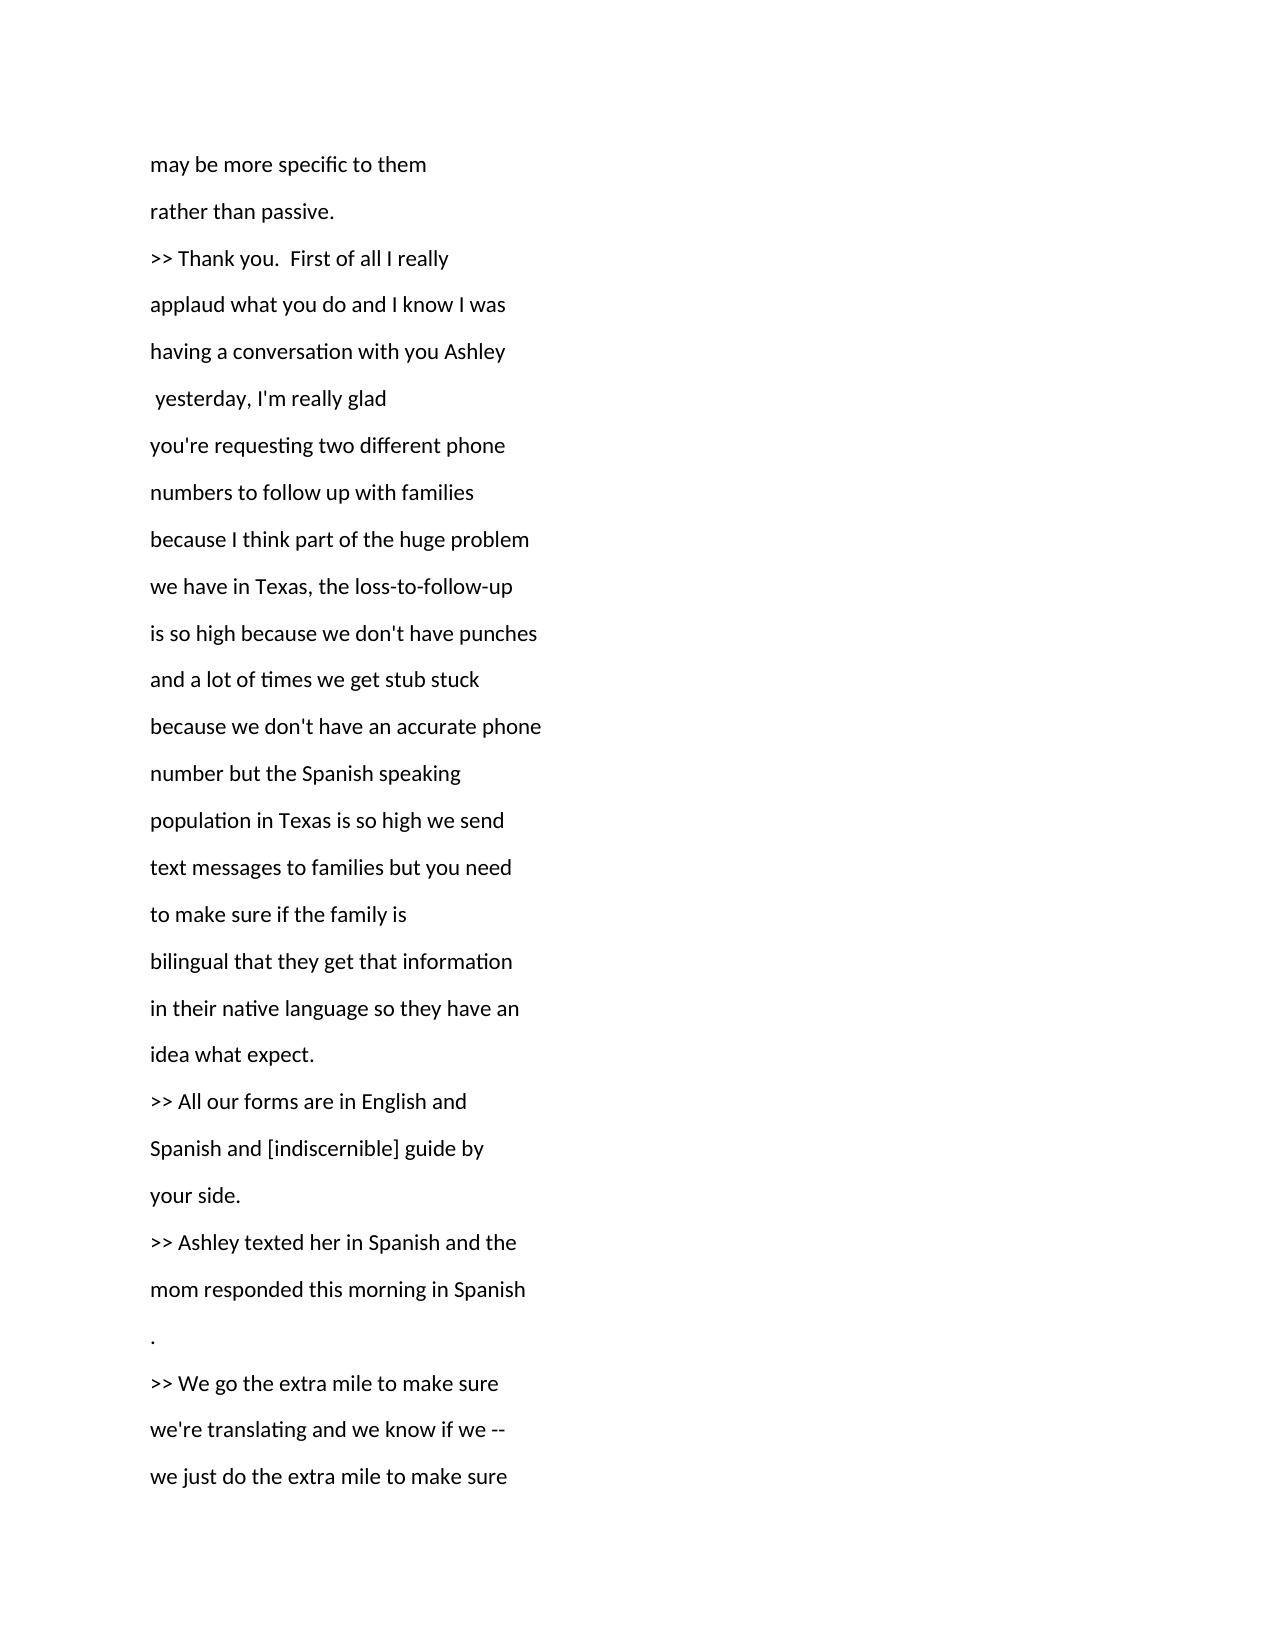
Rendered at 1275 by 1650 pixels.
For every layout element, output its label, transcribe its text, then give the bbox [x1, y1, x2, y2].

text we have in Texas, the loss-to-follow-up [150, 572, 1125, 600]
text rather than passive. [150, 197, 1125, 225]
text . [150, 1322, 1125, 1350]
text to make sure if the family is [150, 900, 1125, 928]
text idea what expect. [150, 1041, 1125, 1069]
text we're translating and we know if we -- [150, 1416, 1125, 1444]
text numbers to follow up with families [150, 478, 1125, 506]
text number but the Spanish speaking [150, 759, 1125, 787]
text having a conversation with you Ashley [150, 337, 1125, 366]
text yesterday, I'm really glad [150, 384, 1125, 412]
text and a lot of times we get stub stuck [150, 666, 1125, 694]
text >> Thank you. First of all I really [150, 244, 1125, 272]
text bilingual that they get that information [150, 947, 1125, 975]
text >> All our forms are in English and [150, 1087, 1125, 1116]
text your side. [150, 1181, 1125, 1209]
text because we don't have an accurate phone [150, 712, 1125, 741]
text population in Texas is so high we send [150, 806, 1125, 834]
text in their native language so they have an [150, 994, 1125, 1022]
text because I think part of the huge problem [150, 525, 1125, 553]
text Spanish and [indiscernible] guide by [150, 1134, 1125, 1162]
text text messages to families but you need [150, 853, 1125, 881]
text >> We go the extra mile to make sure [150, 1369, 1125, 1397]
text applaud what you do and I know I was [150, 291, 1125, 319]
text you're requesting two different phone [150, 431, 1125, 459]
text is so high because we don't have punches [150, 619, 1125, 647]
text >> Ashley texted her in Spanish and the [150, 1228, 1125, 1256]
text mom responded this morning in Spanish [150, 1275, 1125, 1303]
text we just do the extra mile to make sure [150, 1462, 1125, 1491]
text may be more specific to them [150, 150, 1125, 178]
